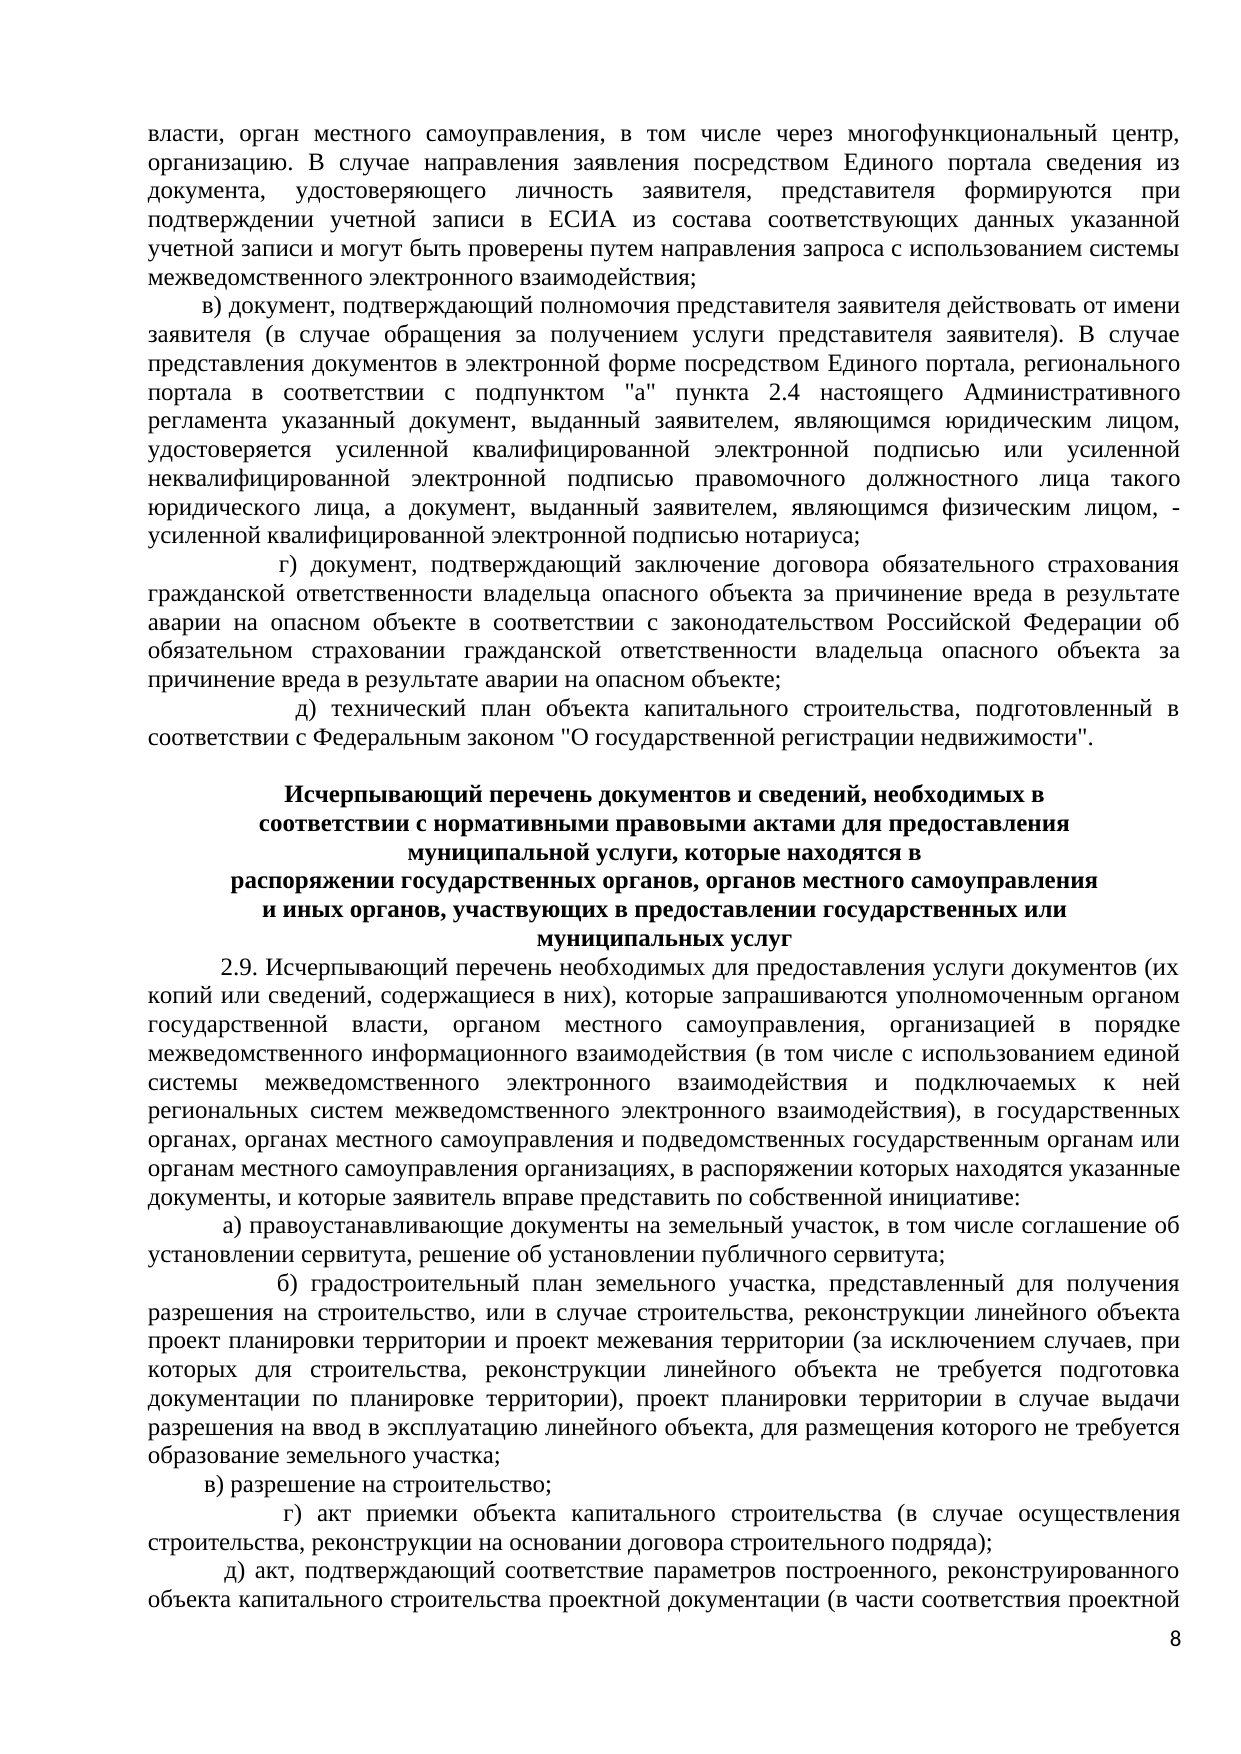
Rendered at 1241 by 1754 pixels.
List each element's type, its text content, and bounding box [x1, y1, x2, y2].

text д) технический план объекта капитального строительства, подготовленный в соответствии с Федеральным законом "О государственной регистрации недвижимости". [148, 693, 1181, 751]
text г) документ, подтверждающий заключение договора обязательного страхования гражданской ответственности владельца опасного объекта за причинение вреда в результате аварии на опасном объекте в соответствии с законодательством Российской Федерации об обязательном страховании гражданской ответственности владельца опасного объекта за причинение вреда в результате аварии на опасном объекте; [148, 549, 1181, 693]
text муниципальных услуг [148, 923, 1181, 952]
text г) акт приемки объекта капитального строительства (в случае осуществления строительства, реконструкции на основании договора строительного подряда); [148, 1498, 1181, 1556]
text Исчерпывающий перечень документов и сведений, необходимых в [148, 779, 1181, 808]
text 2.9. Исчерпывающий перечень необходимых для предоставления услуги документов (их копий или сведений, содержащиеся в них), которые запрашиваются уполномоченным органом государственной власти, органом местного самоуправления, организацией в порядке межведомственного информационного взаимодействия (в том числе с использованием единой системы межведомственного электронного взаимодействия и подключаемых к ней региональных систем межведомственного электронного взаимодействия), в государственных органах, органах местного самоуправления и подведомственных государственным органам или органам местного самоуправления организациях, в распоряжении которых находятся указанные документы, и которые заявитель вправе представить по собственной инициативе: [148, 952, 1181, 1211]
text в) документ, подтверждающий полномочия представителя заявителя действовать от имени заявителя (в случае обращения за получением услуги представителя заявителя). В случае представления документов в электронной форме посредством Единого портала, регионального портала в соответствии с подпунктом "а" пункта 2.4 настоящего Административного регламента указанный документ, выданный заявителем, являющимся юридическим лицом, удостоверяется усиленной квалифицированной электронной подписью или усиленной неквалифицированной электронной подписью правомочного должностного лица такого юридического лица, а документ, выданный заявителем, являющимся физическим лицом, - усиленной квалифицированной электронной подписью нотариуса; [148, 291, 1181, 549]
text и иных органов, участвующих в предоставлении государственных или [148, 894, 1181, 923]
text муниципальной услуги, которые находятся в [148, 837, 1181, 866]
text в) разрешение на строительство; [148, 1469, 1181, 1498]
text а) правоустанавливающие документы на земельный участок, в том числе соглашение об установлении сервитута, решение об установлении публичного сервитута; [148, 1211, 1181, 1268]
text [148, 1556, 1181, 1613]
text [148, 118, 1181, 291]
text соответствии с нормативными правовыми актами для предоставления [148, 808, 1181, 837]
text б) градостроительный план земельного участка, представленный для получения разрешения на строительство, или в случае строительства, реконструкции линейного объекта проект планировки территории и проект межевания территории (за исключением случаев, при которых для строительства, реконструкции линейного объекта не требуется подготовка документации по планировке территории), проект планировки территории в случае выдачи разрешения на ввод в эксплуатацию линейного объекта, для размещения которого не требуется образование земельного участка; [148, 1268, 1181, 1469]
text распоряжении государственных органов, органов местного самоуправления [148, 866, 1181, 894]
